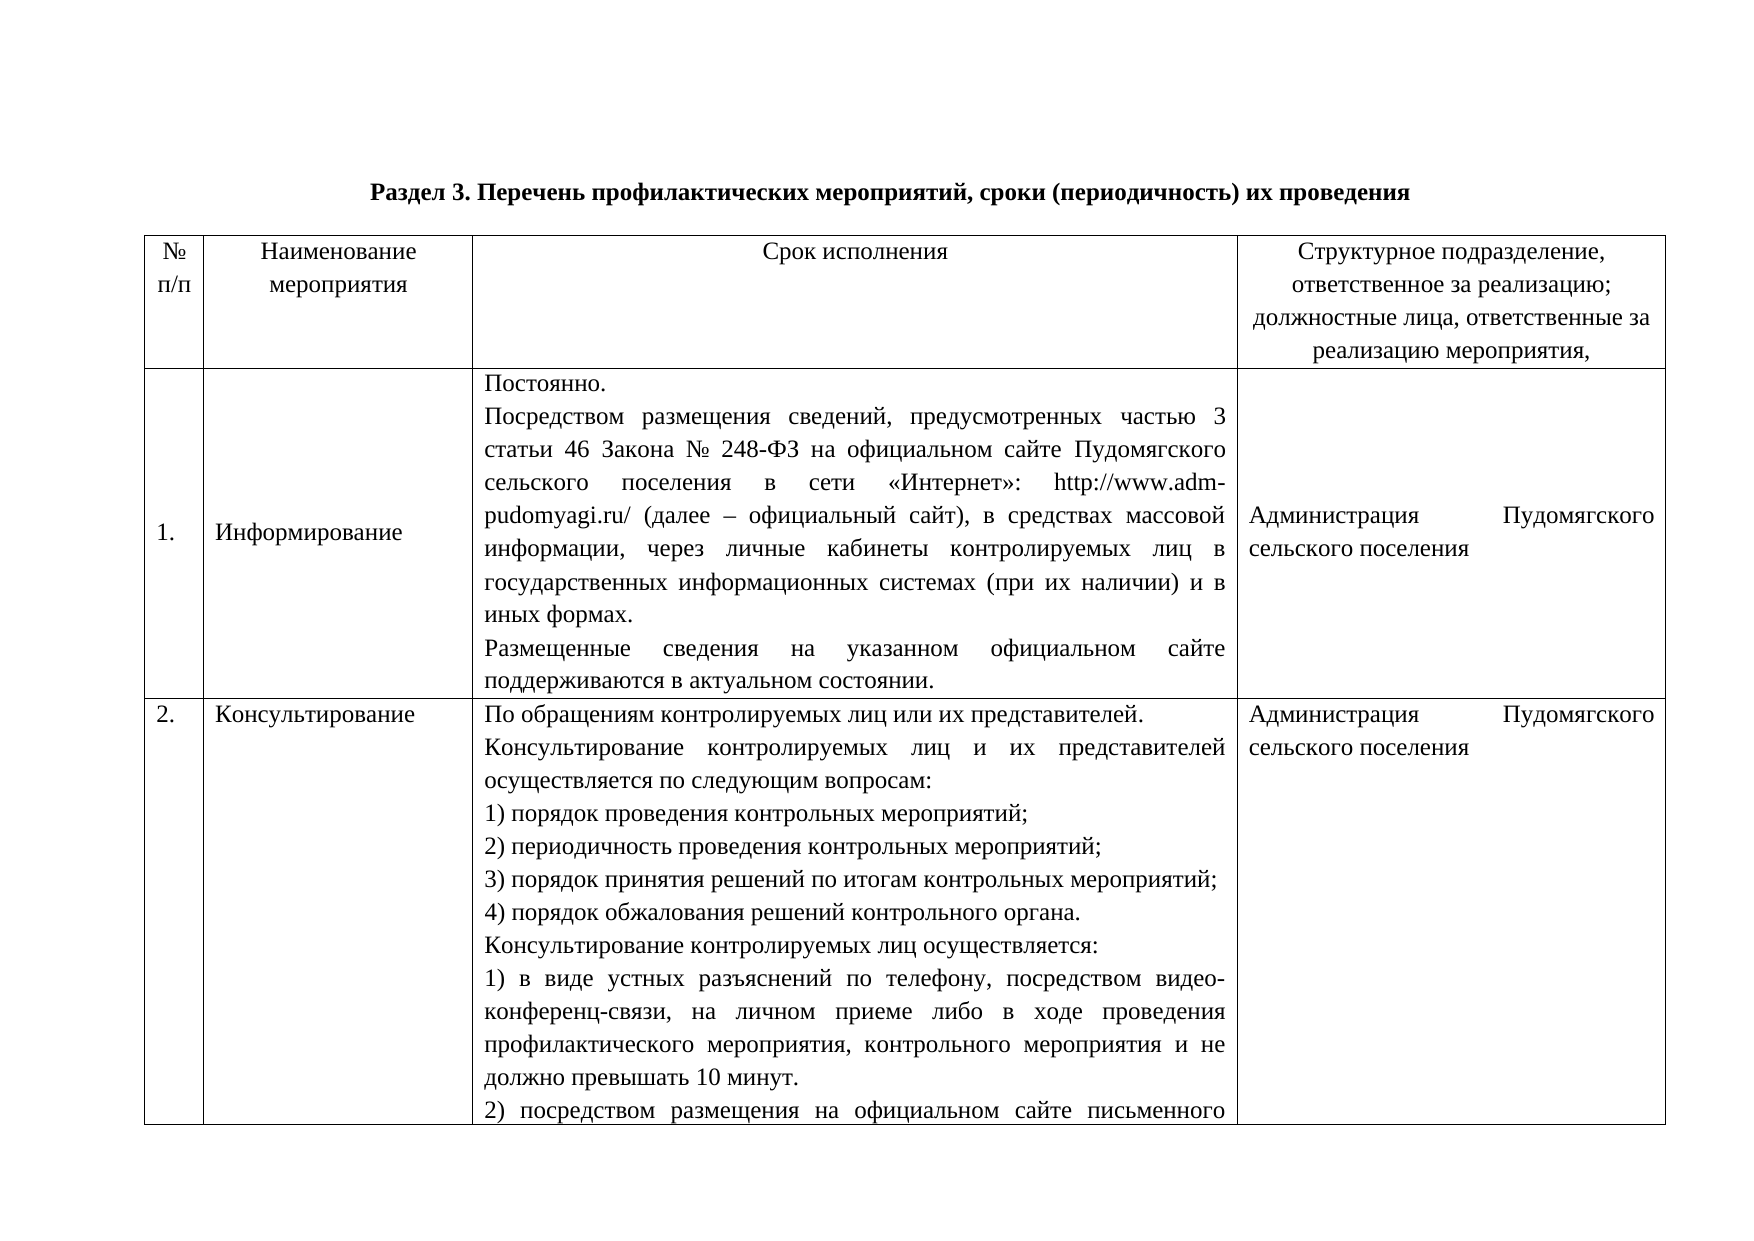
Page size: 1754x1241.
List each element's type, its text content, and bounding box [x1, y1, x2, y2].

table_cell 1. [145, 369, 203, 698]
table_cell Постоянно. Посредством размещения сведений, предусмотренных частью 3 статьи 46 Закона № 248-ФЗ на официальном сайте Пудомягского сельского поселения в сети «Интернет»: http://www.adm-pudomyagi.ru/ (далее – официальный сайт), в средствах массовой информации, через личные кабинеты контролируемых лиц в государственных информационных системах (при их наличии) и в иных формах. Размещенные сведения на указанном официальном сайте поддерживаются в актуальном состоянии. [473, 369, 1237, 698]
table_header Срок исполнения [473, 236, 1237, 367]
table_header Структурное подразделение, ответственное за реализацию; должностные лица, ответственные за реализацию мероприятия, [1238, 236, 1665, 367]
text Раздел 3. Перечень профилактических мероприятий, сроки (периодичность) их проведения [29, 177, 1695, 206]
table_cell Информирование [204, 369, 472, 698]
table_cell Администрация Пудомягского сельского поселения [1238, 369, 1665, 698]
table_header № п/п [145, 236, 203, 367]
table_cell 2. [145, 699, 203, 1124]
table_cell Консультирование [204, 699, 472, 1124]
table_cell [1238, 699, 1665, 1124]
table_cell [473, 699, 1237, 1124]
table_header Наименование мероприятия [204, 236, 472, 367]
